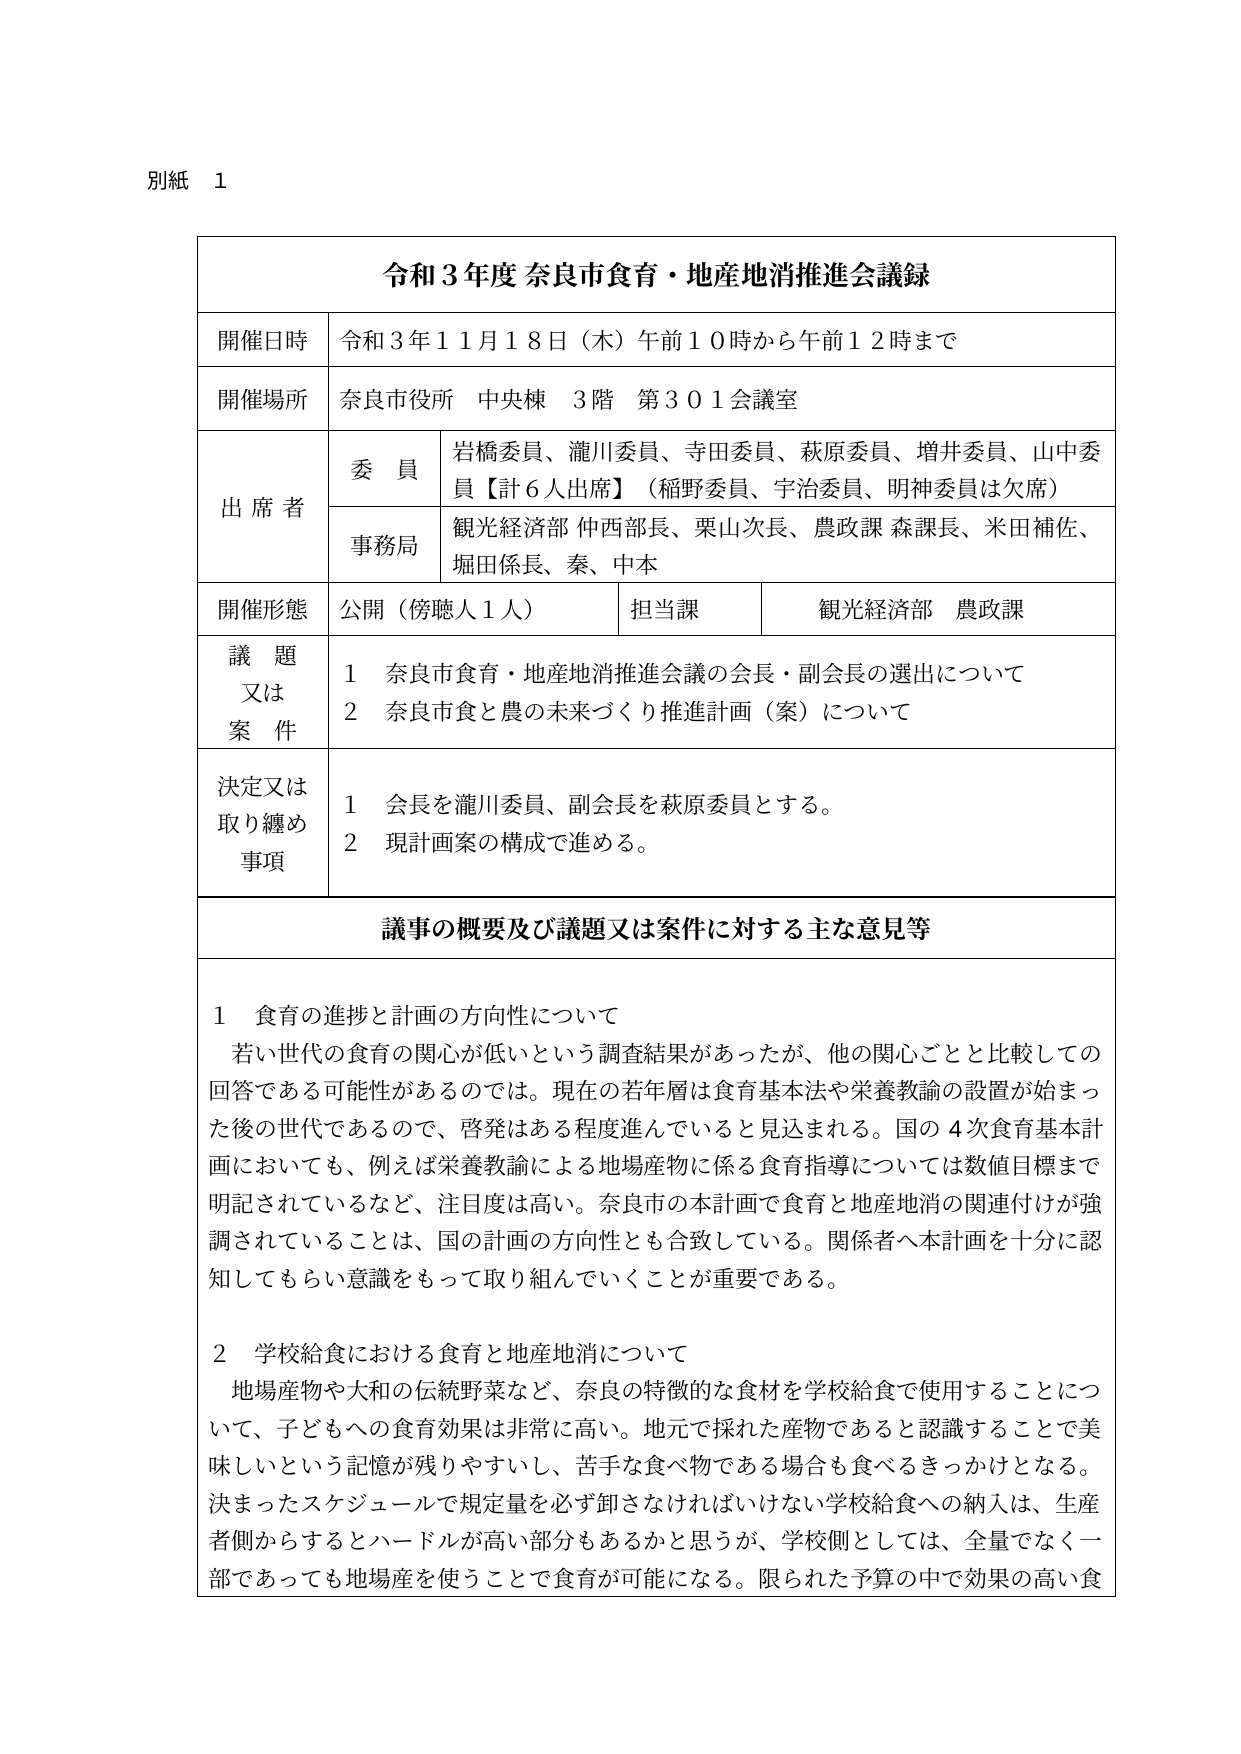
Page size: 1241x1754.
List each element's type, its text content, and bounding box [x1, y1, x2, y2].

table_cell 開催場所 [198, 367, 328, 430]
table_cell 委 員 [329, 431, 440, 506]
table_cell 決定又は取り纏め事項 [198, 749, 328, 896]
table_header 令和３年度 奈良市食育・地産地消推進会議録 [198, 237, 1115, 312]
table_cell 岩橋委員、瀧川委員、寺田委員、萩原委員、増井委員、山中委員【計６人出席】（稲野委員、宇治委員、明神委員は欠席） [441, 431, 1115, 506]
table_cell 観光経済部 仲西部長、栗山次長、農政課 森課長、米田補佐、堀田係長、秦、中本 [441, 507, 1115, 582]
table_cell 奈良市役所 中央棟 ３階 第３０１会議室 [329, 367, 1115, 430]
table_cell １ 奈良市食育・地産地消推進会議の会長・副会長の選出について ２ 奈良市食と農の未来づくり推進計画（案）について [329, 636, 1115, 748]
table_cell 令和３年１１月１８日（木）午前１０時から午前１２時まで [329, 313, 1115, 366]
table_cell 事務局 [329, 507, 440, 582]
table_cell 観光経済部 農政課 [762, 583, 1115, 634]
table_cell 開催日時 [198, 313, 328, 366]
text 別紙 １ [148, 161, 1092, 198]
table_cell 出席者 [198, 431, 328, 582]
table_cell 公開（傍聴人１人） [329, 583, 618, 634]
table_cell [198, 959, 1115, 1596]
table_cell 議 題 又は 案 件 [198, 636, 328, 748]
table_cell 議事の概要及び議題又は案件に対する主な意見等 [198, 898, 1115, 957]
table_cell 開催形態 [198, 583, 328, 634]
table_cell １ 会長を瀧川委員、副会長を萩原委員とする。 ２ 現計画案の構成で進める。 [329, 749, 1115, 896]
table_cell 担当課 [619, 583, 761, 634]
